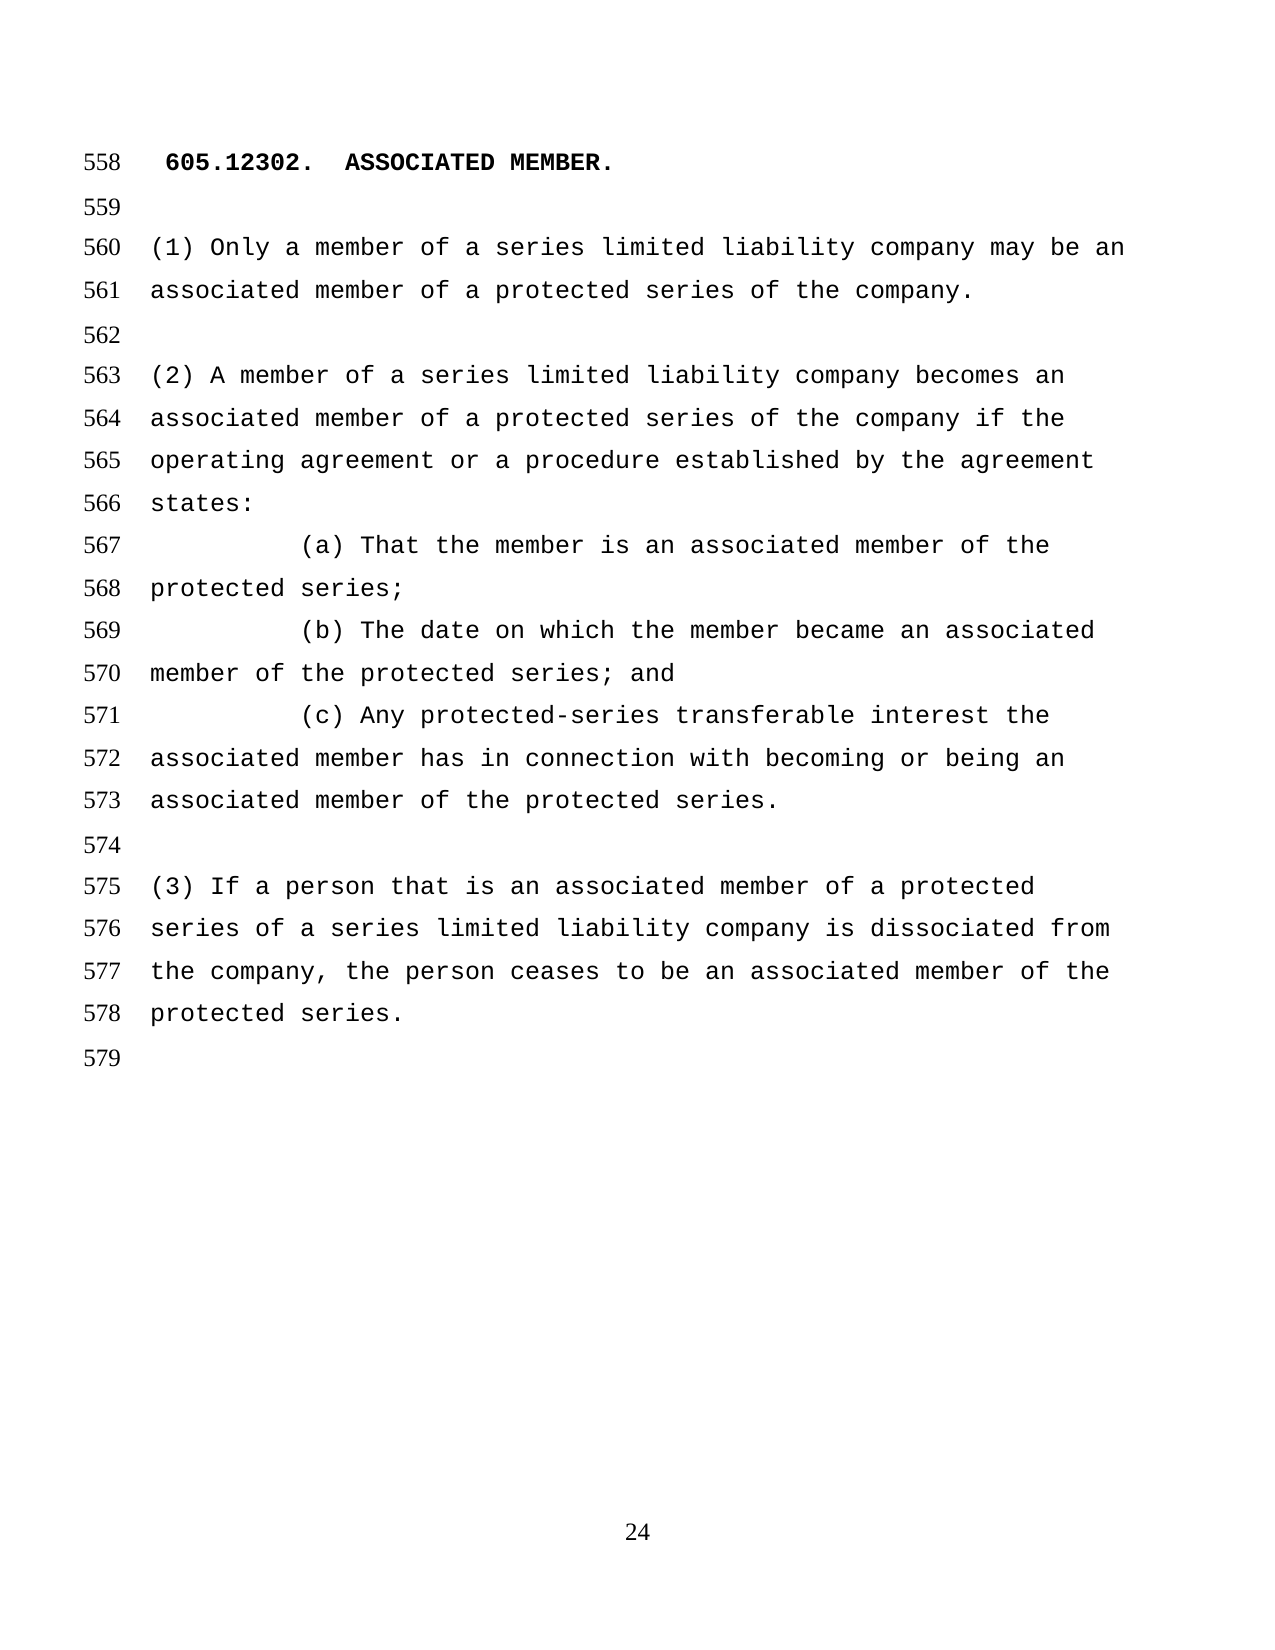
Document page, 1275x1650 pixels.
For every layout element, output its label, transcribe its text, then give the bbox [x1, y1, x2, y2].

text (b) The date on which the member became an associated member of the protected series; and [150, 618, 1125, 689]
text (1) Only a member of a series limited liability company may be an associated member of a protected series of the company. [150, 235, 1125, 306]
text (2) A member of a series limited liability company becomes an associated member of a protected series of the company if the operating agreement or a procedure established by the agreement states: [150, 363, 1125, 519]
subtitle 605.12302. ASSOCIATED MEMBER. [150, 150, 1125, 178]
text (3) If a person that is an associated member of a protected series of a series limited liability company is dissociated from the company, the person ceases to be an associated member of the protected series. [150, 873, 1125, 1029]
text (a) That the member is an associated member of the protected series; [150, 533, 1125, 604]
text (c) Any protected-series transferable interest the associated member has in connection with becoming or being an associated member of the protected series. [150, 703, 1125, 816]
